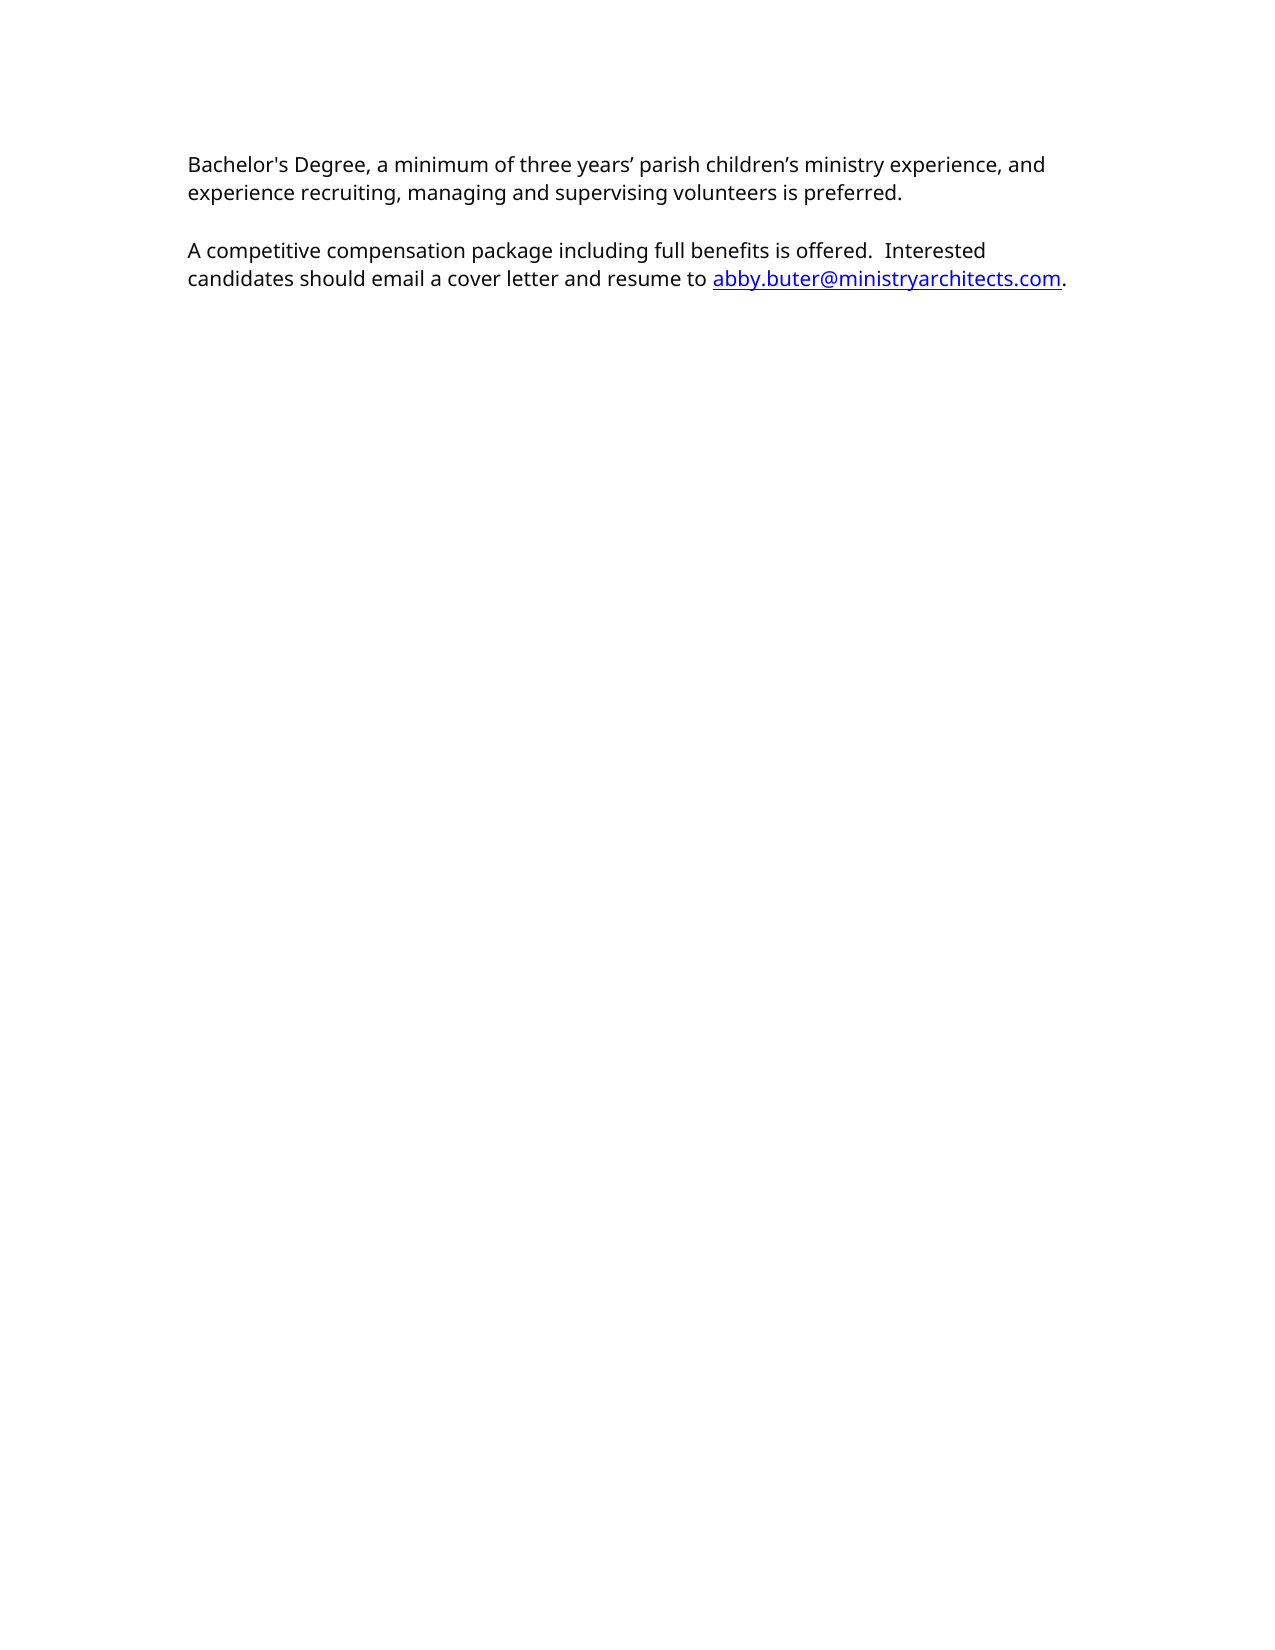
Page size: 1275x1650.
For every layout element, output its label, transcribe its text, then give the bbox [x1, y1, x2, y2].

text A competitive compensation package including full benefits is offered. Interested candidates should email a cover letter and resume to abby.buter@ministryarchitects.com. [187, 236, 1087, 293]
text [187, 150, 1087, 207]
